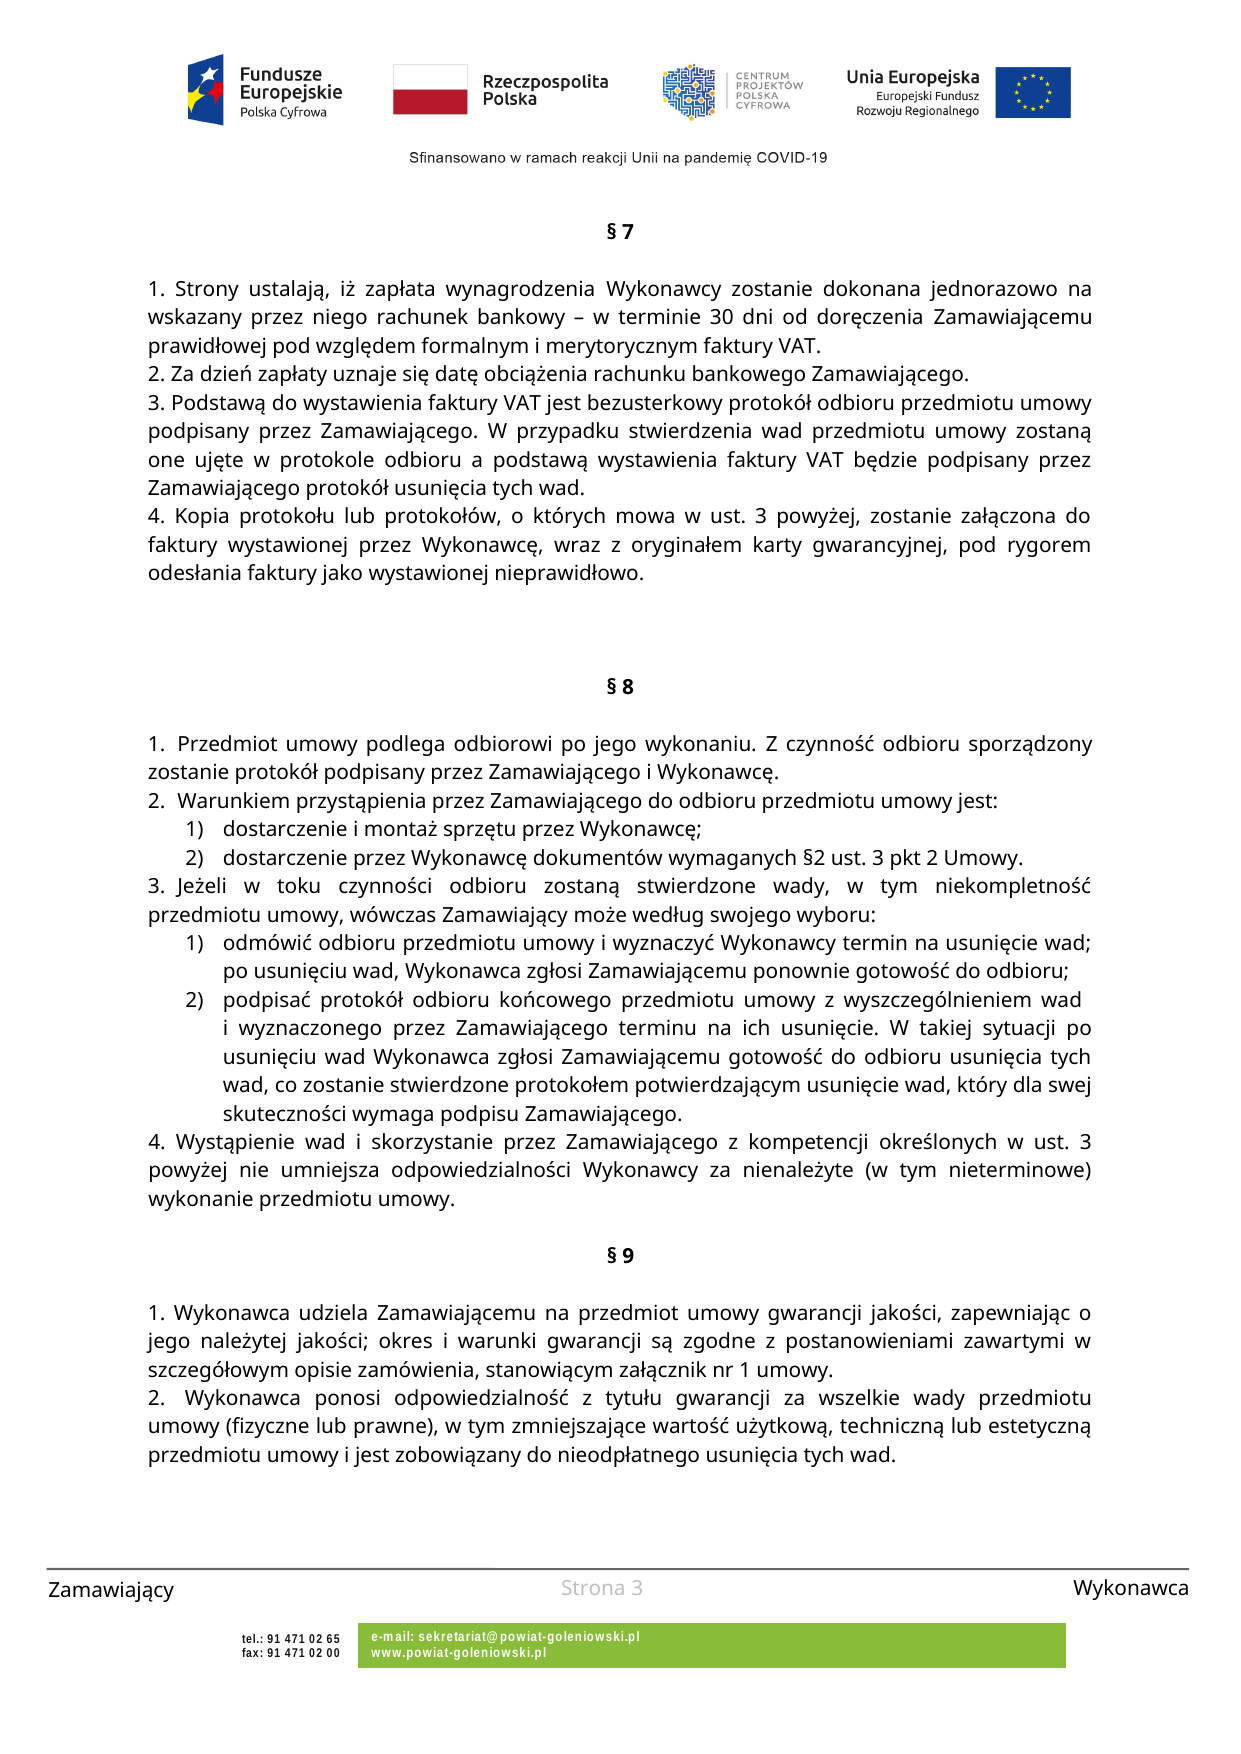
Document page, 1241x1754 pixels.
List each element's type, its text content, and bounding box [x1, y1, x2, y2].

text § 7 [148, 217, 1093, 246]
text 3. Podstawą do wystawienia faktury VAT jest bezusterkowy protokół odbioru przedmiotu umowy podpisany przez Zamawiającego. W przypadku stwierdzenia wad przedmiotu umowy zostaną one ujęte w protokole odbioru a podstawą wystawienia faktury VAT będzie podpisany przez Zamawiającego protokół usunięcia tych wad. [148, 388, 1093, 502]
text 2. Wykonawca ponosi odpowiedzialność z tytułu gwarancji za wszelkie wady przedmiotu umowy (fizyczne lub prawne), w tym zmniejszające wartość użytkową, techniczną lub estetyczną przedmiotu umowy i jest zobowiązany do nieodpłatnego usunięcia tych wad. [148, 1383, 1093, 1468]
list dostarczenie przez Wykonawcę dokumentów wymaganych §2 ust. 3 pkt 2 Umowy. [185, 843, 1093, 871]
text 4. Kopia protokołu lub protokołów, o których mowa w ust. 3 powyżej, zostanie załączona do faktury wystawionej przez Wykonawcę, wraz z oryginałem karty gwarancyjnej, pod rygorem odesłania faktury jako wystawionej nieprawidłowo. [148, 502, 1093, 587]
text § 9 [148, 1241, 1093, 1269]
picture [147, 27, 1093, 189]
text § 8 [148, 672, 1093, 701]
list Przedmiot umowy podlega odbiorowi po jego wykonaniu. Z czynność odbioru sporządzony zostanie protokół podpisany przez Zamawiającego i Wykonawcę. [148, 729, 1093, 786]
text 4. Wystąpienie wad i skorzystanie przez Zamawiającego z kompetencji określonych w ust. 3 powyżej nie umniejsza odpowiedzialności Wykonawcy za nienależyte (w tym nieterminowe) wykonanie przedmiotu umowy. [148, 1127, 1093, 1212]
text 2. Za dzień zapłaty uznaje się datę obciążenia rachunku bankowego Zamawiającego. [148, 359, 1093, 388]
list Warunkiem przystąpienia przez Zamawiającego do odbioru przedmiotu umowy jest: [148, 786, 1093, 814]
list Jeżeli w toku czynności odbioru zostaną stwierdzone wady, w tym niekompletność przedmiotu umowy, wówczas Zamawiający może według swojego wyboru: [148, 871, 1093, 928]
list odmówić odbioru przedmiotu umowy i wyznaczyć Wykonawcy termin na usunięcie wad; po usunięciu wad, Wykonawca zgłosi Zamawiającemu ponownie gotowość do odbioru; [185, 928, 1093, 985]
text 1. Strony ustalają, iż zapłata wynagrodzenia Wykonawcy zostanie dokonana jednorazowo na wskazany przez niego rachunek bankowy – w terminie 30 dni od doręczenia Zamawiającemu prawidłowej pod względem formalnym i merytorycznym faktury VAT. [148, 274, 1093, 359]
list dostarczenie i montaż sprzętu przez Wykonawcę; [185, 814, 1093, 843]
list podpisać protokół odbioru końcowego przedmiotu umowy z wyszczególnieniem wad i wyznaczonego przez Zamawiającego terminu na ich usunięcie. W takiej sytuacji po usunięciu wad Wykonawca zgłosi Zamawiającemu gotowość do odbioru usunięcia tych wad, co zostanie stwierdzone protokołem potwierdzającym usunięcie wad, który dla swej skuteczności wymaga podpisu Zamawiającego. [185, 985, 1093, 1127]
text 1. Wykonawca udziela Zamawiającemu na przedmiot umowy gwarancji jakości, zapewniając o jego należytej jakości; okres i warunki gwarancji są zgodne z postanowieniami zawartymi w szczegółowym opisie zamówienia, stanowiącym załącznik nr 1 umowy. [148, 1298, 1093, 1383]
